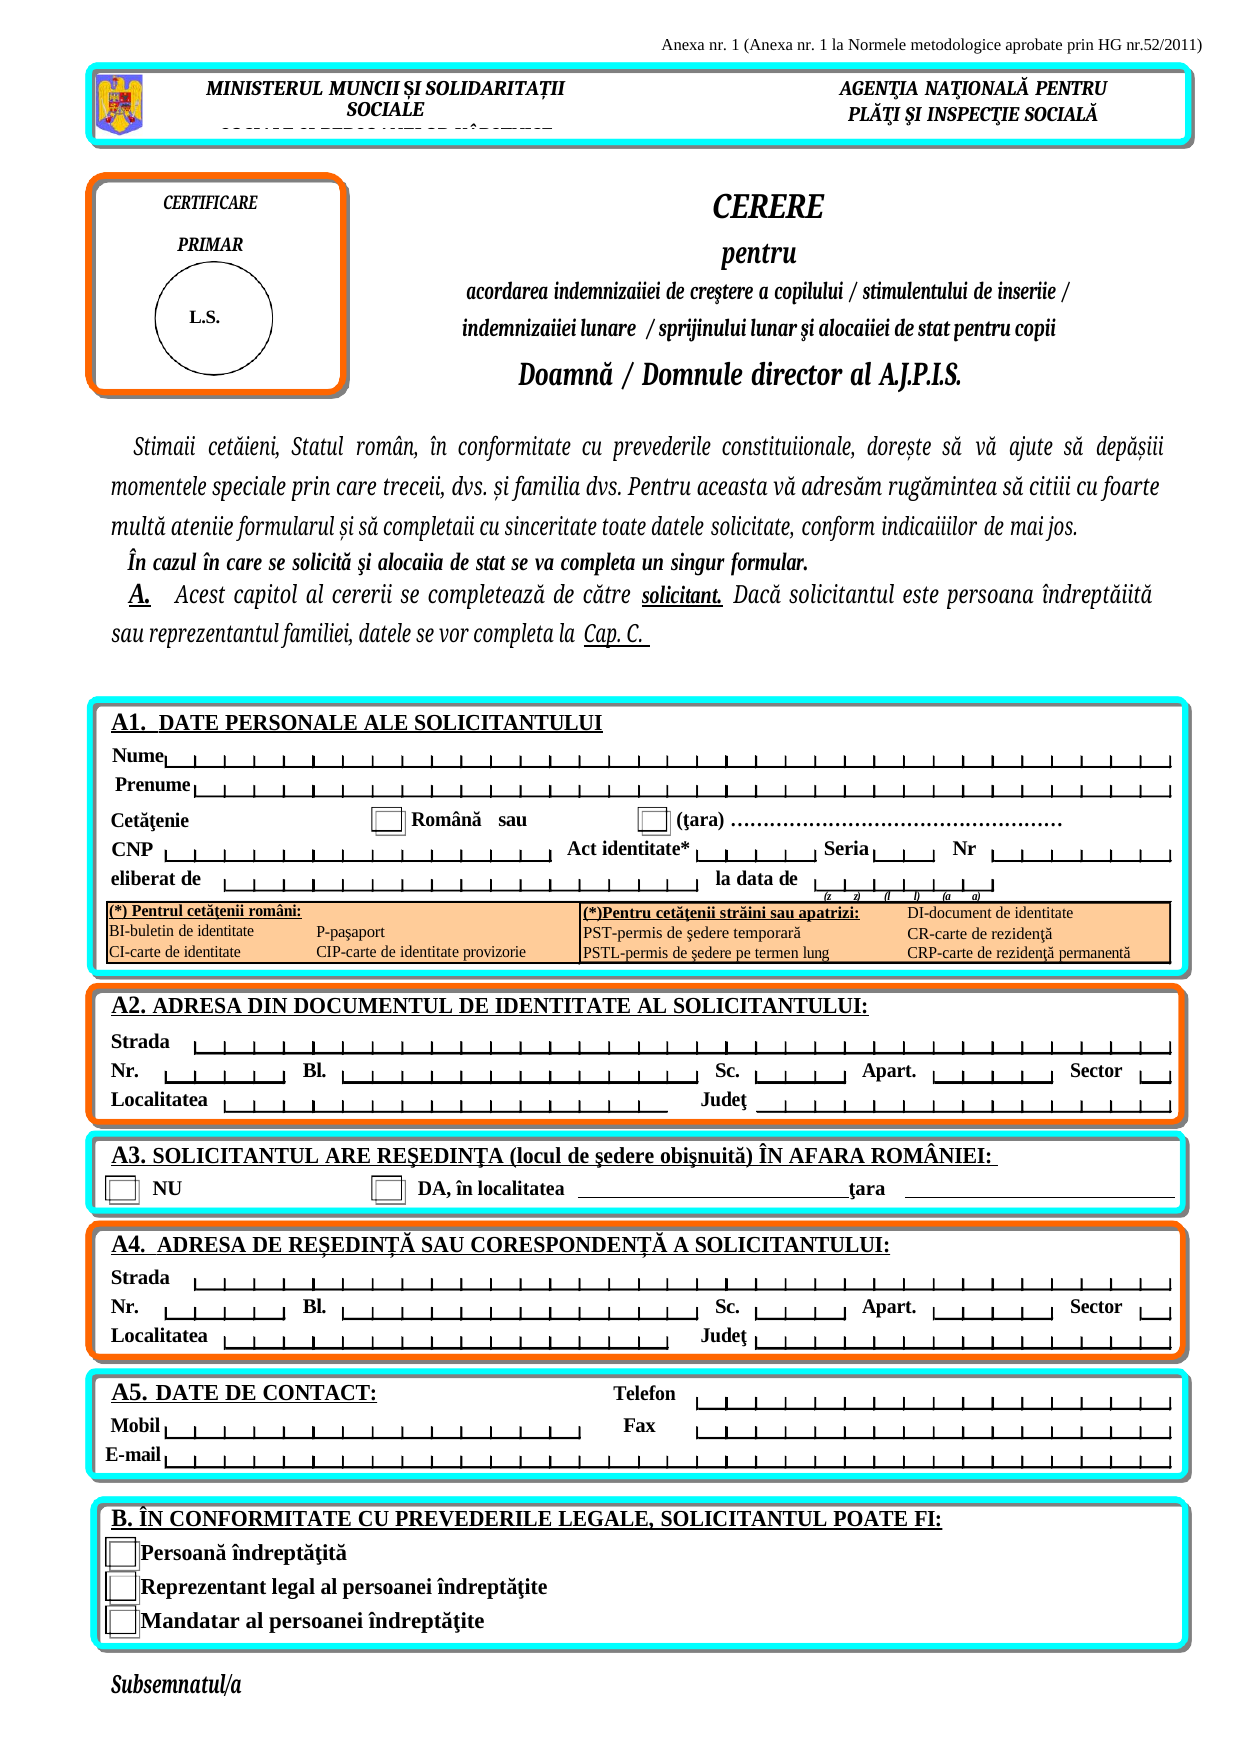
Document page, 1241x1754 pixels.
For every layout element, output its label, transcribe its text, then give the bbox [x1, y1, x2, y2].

text acordarea indemnizaiiei de creştere a copilului / stimulentului de inseriie / indemnizaiiei lunare / sprijinului lunar şi alocaiiei de stat pentru copii [462, 277, 1163, 342]
text Anexa nr. 1 (Anexa nr. 1 la Normele metodologice aprobate prin HG nr.52/2011) [657, 35, 1215, 54]
picture [90, 1496, 1192, 1653]
text Stimaii cetăieni, Statul român, în conformitate cu prevederile constituiionale, doreşte să vă ajute să depăşiii momentele speciale prin care treceii, dvs. şi familia dvs. Pentru aceasta vă adresăm rugămintea să citiii cu foarte multă ateniie formularul şi să completaii cu sinceritate toate datele solicitate, conform indicaiiilor de mai jos. [111, 428, 1164, 542]
subtitle CERERE [712, 183, 1215, 229]
picture [85, 696, 1192, 1483]
text În cazul în care se solicită şi alocaiia de stat se va completa un singur formular. [127, 548, 1215, 576]
picture [85, 172, 350, 399]
subtitle Doamnă / Domnule director al A.J.P.I.S. [518, 355, 1215, 394]
subtitle pentru [722, 233, 1215, 272]
text A. Acest capitol al cererii se completează de către solicitant. Dacă solicitantul este persoana îndreptăiită sau reprezentantul familiei, datele se vor completa la Cap. C. [111, 576, 1163, 650]
picture [85, 62, 1195, 149]
